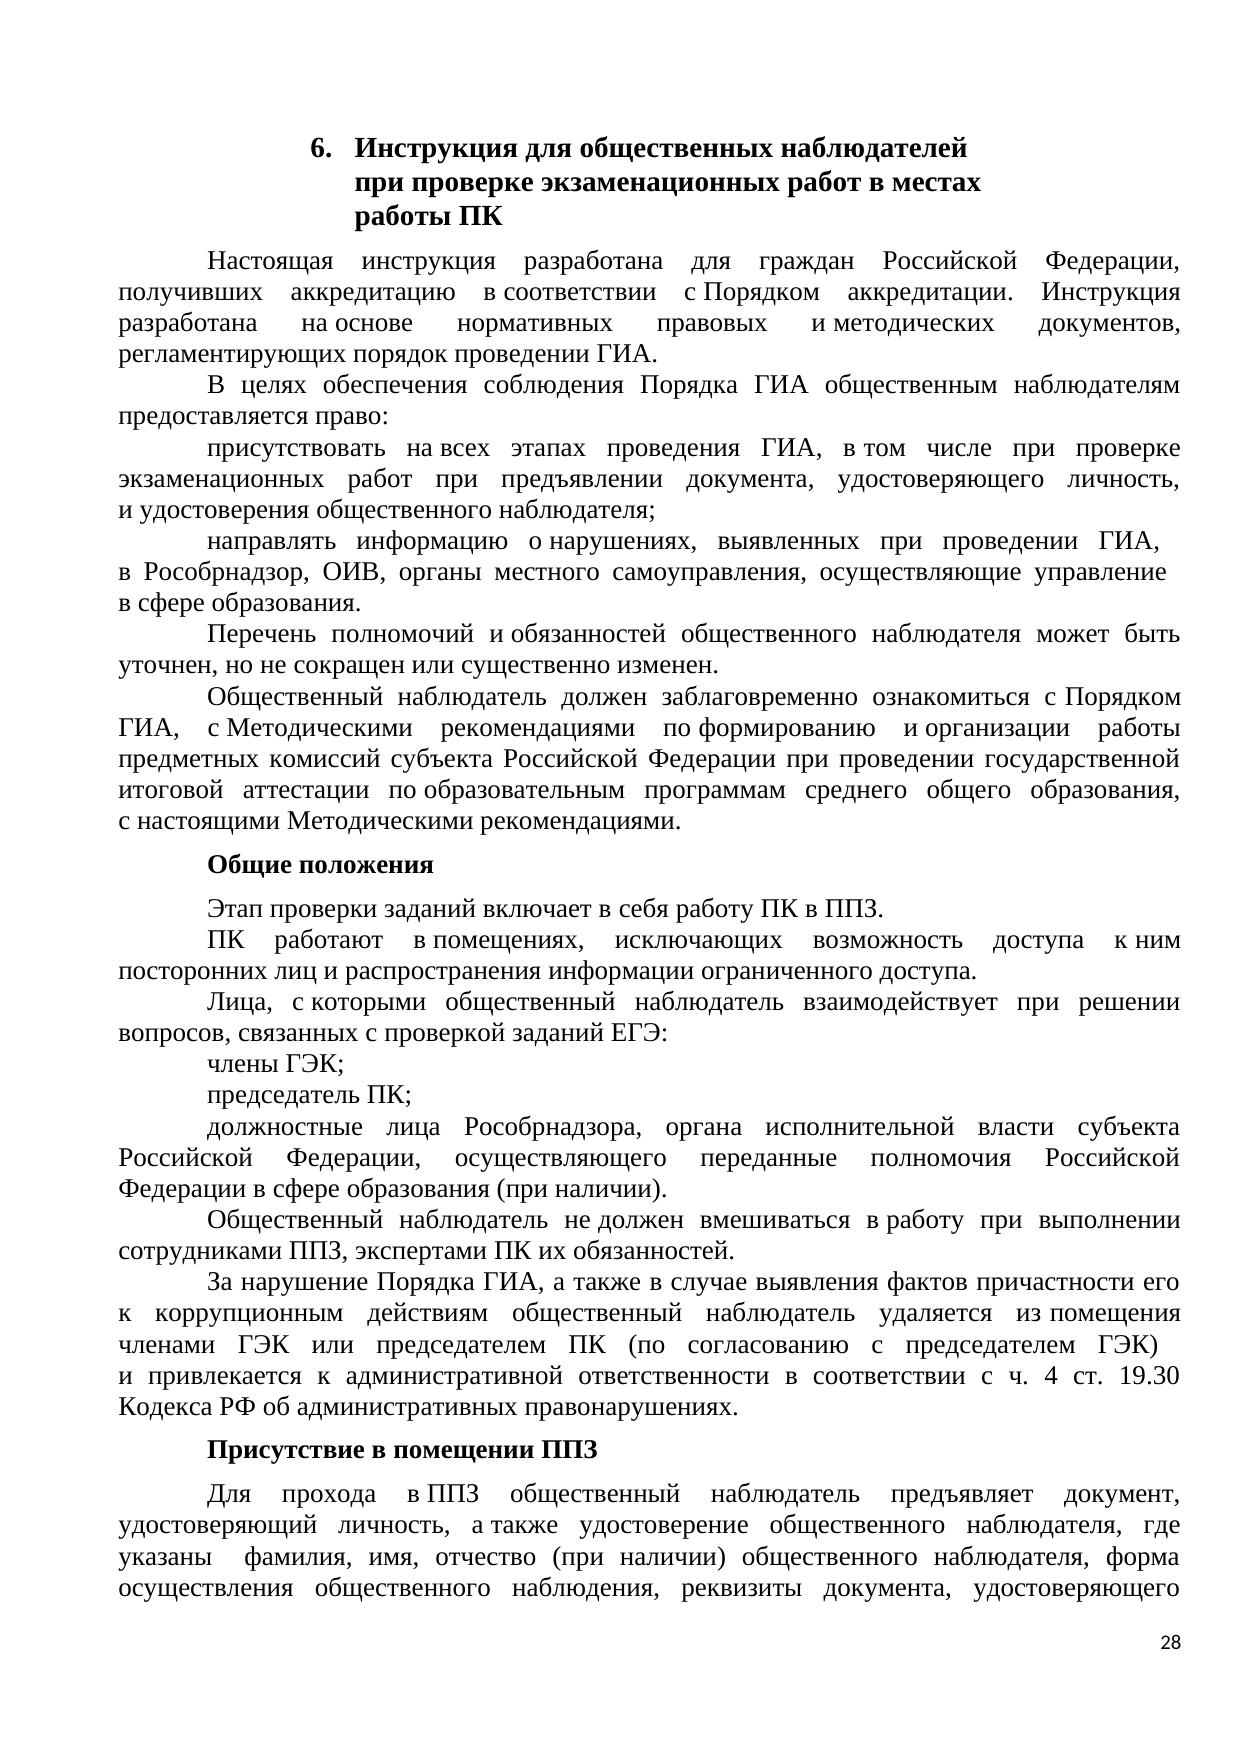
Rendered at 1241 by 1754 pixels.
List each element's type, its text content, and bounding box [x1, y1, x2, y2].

text В целях обеспечения соблюдения Порядка ГИА общественным наблюдателям предоставляется право: [118, 368, 1181, 431]
text Перечень полномочий и обязанностей общественного наблюдателя может быть уточнен, но не сокращен или существенно изменен. [118, 617, 1181, 680]
text должностные лица Рособрнадзора, органа исполнительной власти субъекта Российской Федерации, осуществляющего переданные полномочия Российской Федерации в сфере образования (при наличии). [118, 1110, 1181, 1203]
text присутствовать на всех этапах проведения ГИА, в том числе при проверке экзаменационных работ при предъявлении документа, удостоверяющего личность, и удостоверения общественного наблюдателя; [118, 431, 1181, 524]
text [118, 1477, 1181, 1602]
text Общественный наблюдатель не должен вмешиваться в работу при выполнении сотрудниками ППЗ, экспертами ПК их обязанностей. [118, 1203, 1181, 1265]
subtitle Общие положения [118, 848, 1181, 879]
text направлять информацию о нарушениях, выявленных при проведении ГИА, в Рособрнадзор, ОИВ, органы местного самоуправления, осуществляющие управление в сфере образования. [118, 524, 1181, 617]
text Этап проверки заданий включает в себя работу ПК в ППЗ. [118, 892, 1181, 923]
subtitle Инструкция для общественных наблюдателей при проверке экзаменационных работ в местах работы ПК [310, 131, 1181, 231]
text За нарушение Порядка ГИА, а также в случае выявления фактов причастности его к коррупционным действиям общественный наблюдатель удаляется из помещения членами ГЭК или председателем ПК (по согласованию с председателем ГЭК) и привлекается к административной ответственности в соответствии с ч. 4 ст. 19.30 Кодекса РФ об административных правонарушениях. [118, 1265, 1181, 1421]
text члены ГЭК; [118, 1047, 1181, 1078]
subtitle Присутствие в помещении ППЗ [118, 1434, 1181, 1465]
text председатель ПК; [118, 1078, 1181, 1110]
text Лица, с которыми общественный наблюдатель взаимодействует при решении вопросов, связанных с проверкой заданий ЕГЭ: [118, 985, 1181, 1047]
text Общественный наблюдатель должен заблаговременно ознакомиться с Порядком ГИА, с Методическими рекомендациями по формированию и организации работы предметных комиссий субъекта Российской Федерации при проведении государственной итоговой аттестации по образовательным программам среднего общего образования, с настоящими Методическими рекомендациями. [118, 680, 1181, 836]
text ПК работают в помещениях, исключающих возможность доступа к ним посторонних лиц и распространения информации ограниченного доступа. [118, 923, 1181, 985]
text Настоящая инструкция разработана для граждан Российской Федерации, получивших аккредитацию в соответствии с Порядком аккредитации. Инструкция разработана на основе нормативных правовых и методических документов, регламентирующих порядок проведении ГИА. [118, 244, 1181, 368]
